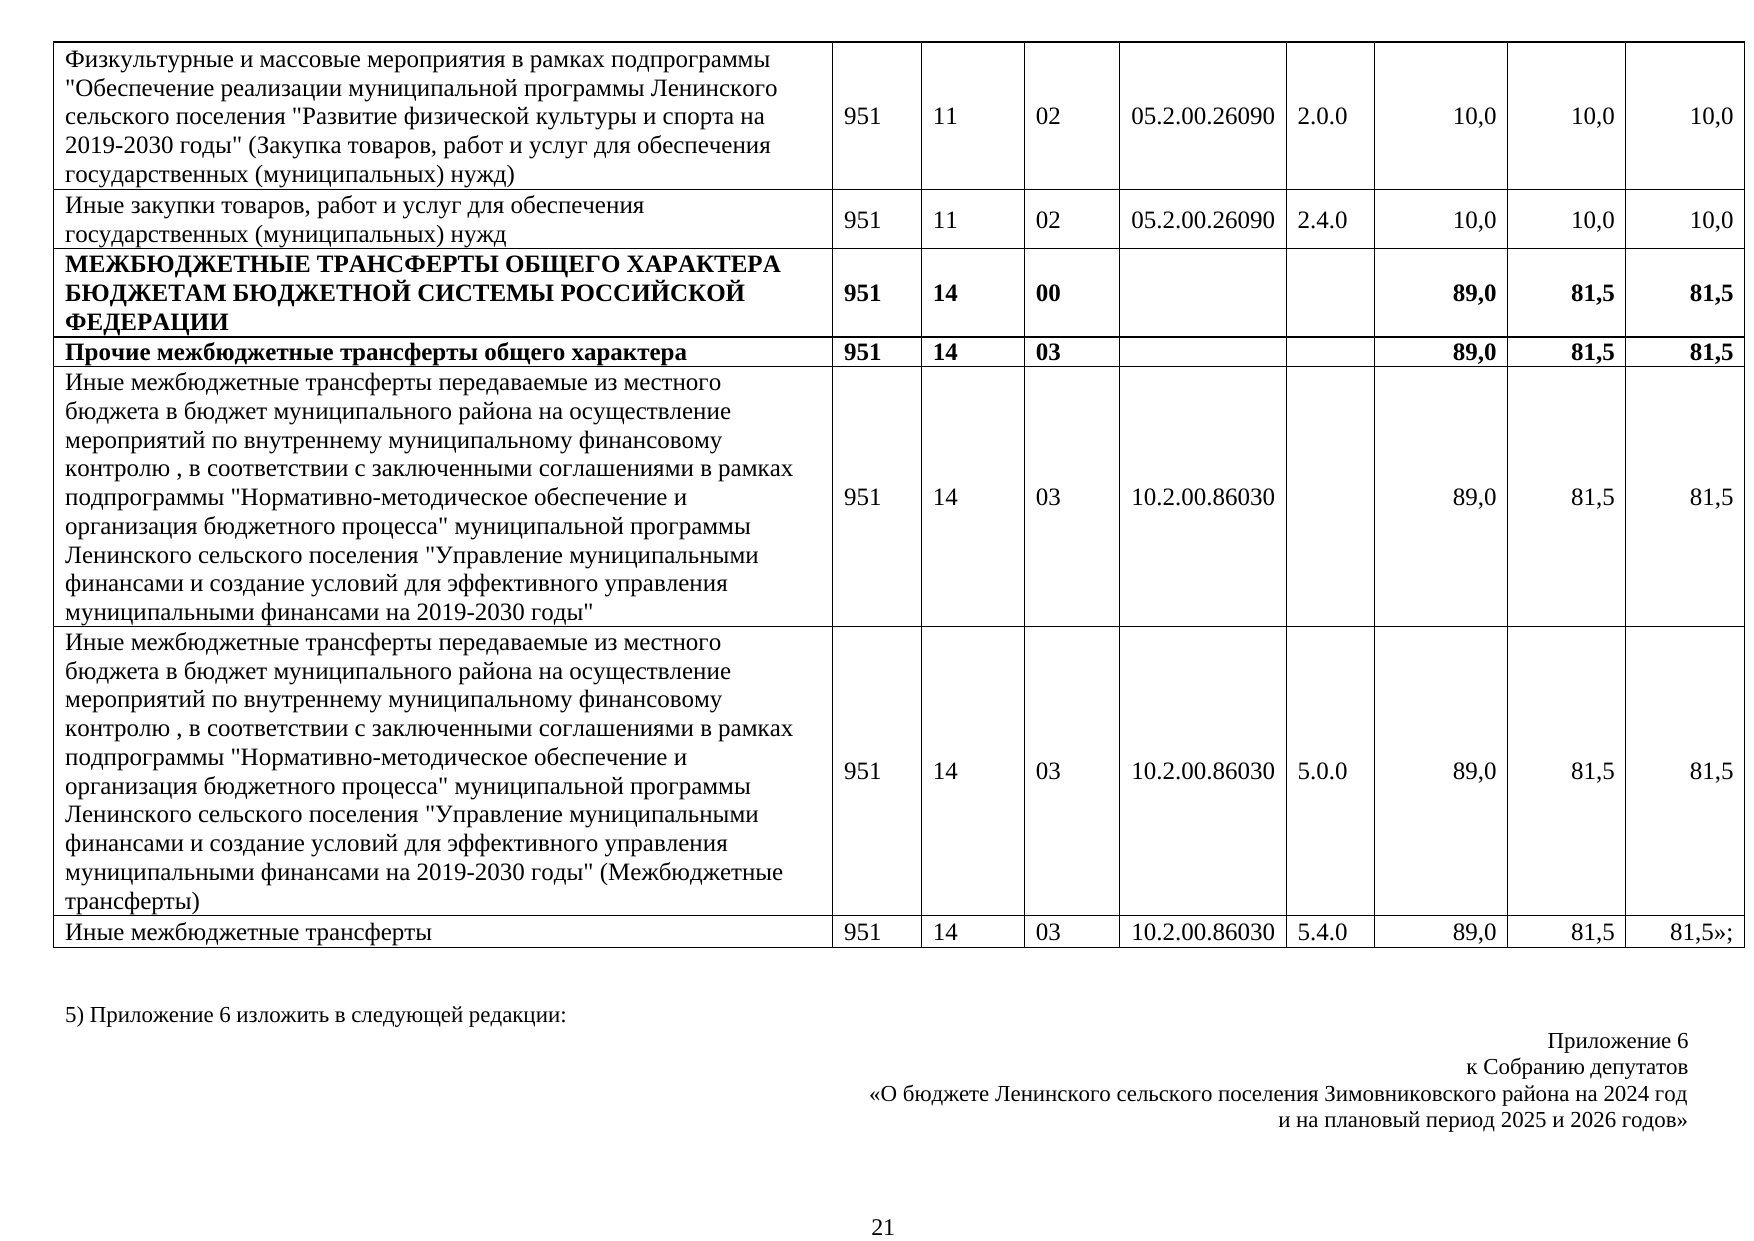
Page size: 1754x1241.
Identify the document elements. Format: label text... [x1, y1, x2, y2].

table_cell 81,5 [1508, 249, 1625, 336]
table_cell Иные межбюджетные трансферты передаваемые из местного бюджета в бюджет муниципального района на осуществление мероприятий по внутреннему муниципальному финансовому контролю , в соответствии с заключенными соглашениями в рамках подпрограммы "Нормативно-методическое обеспечение и организация бюджетного процесса" муниципальной программы Ленинского сельского поселения "Управление муниципальными финансами и создание условий для эффективного управления муниципальными финансами на 2019-2030 годы" (Межбюджетные трансферты) [54, 627, 832, 914]
table_cell [1120, 249, 1286, 336]
table_cell Физкультурные и массовые мероприятия в рамках подпрограммы "Обеспечение реализации муниципальной программы Ленинского сельского поселения "Развитие физической культуры и спорта на 2019-2030 годы" (Закупка товаров, работ и услуг для обеспечения государственных (муниципальных) нужд) [54, 43, 832, 189]
table_cell 81,5 [1508, 627, 1625, 914]
table_cell 2.0.0 [1287, 43, 1374, 189]
table_cell Прочие межбюджетные трансферты общего характера [54, 338, 832, 366]
table_cell [1287, 249, 1374, 336]
table_cell Иные закупки товаров, работ и услуг для обеспечения государственных (муниципальных) нужд [54, 190, 832, 248]
table_cell 10,0 [1375, 190, 1507, 248]
table_cell Иные межбюджетные трансферты передаваемые из местного бюджета в бюджет муниципального района на осуществление мероприятий по внутреннему муниципальному финансовому контролю , в соответствии с заключенными соглашениями в рамках подпрограммы "Нормативно-методическое обеспечение и организация бюджетного процесса" муниципальной программы Ленинского сельского поселения "Управление муниципальными финансами и создание условий для эффективного управления муниципальными финансами на 2019-2030 годы" [54, 367, 832, 626]
table_cell 81,5 [1508, 367, 1625, 626]
table_cell 10.2.00.86030 [1120, 916, 1286, 947]
table_cell 951 [833, 627, 921, 914]
table_cell 10,0 [1508, 43, 1625, 189]
table_cell 89,0 [1375, 627, 1507, 914]
table_cell 951 [833, 367, 921, 626]
table_cell 10,0 [1626, 190, 1744, 248]
table_cell 10,0 [1375, 43, 1507, 189]
table_cell 00 [1025, 249, 1119, 336]
table_cell 14 [922, 916, 1024, 947]
table_cell 89,0 [1375, 338, 1507, 366]
table_cell 05.2.00.26090 [1120, 43, 1286, 189]
table_cell 951 [833, 338, 921, 366]
table_cell 951 [833, 190, 921, 248]
table_cell 03 [1025, 627, 1119, 914]
table_cell 89,0 [1375, 916, 1507, 947]
table_cell 2.4.0 [1287, 190, 1374, 248]
text 5) Приложение 6 изложить в следующей редакции: [65, 1001, 1701, 1027]
table_cell 5.4.0 [1287, 916, 1374, 947]
table_cell 14 [922, 367, 1024, 626]
table_cell 81,5 [1626, 249, 1744, 336]
table_cell 05.2.00.26090 [1120, 190, 1286, 248]
table_cell 951 [833, 43, 921, 189]
table_cell 14 [922, 627, 1024, 914]
table_cell 11 [922, 190, 1024, 248]
table_cell 03 [1025, 367, 1119, 626]
table_cell 81,5»; [1626, 916, 1744, 947]
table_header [54, 1027, 1699, 1198]
table_cell 951 [833, 249, 921, 336]
table_cell 14 [922, 338, 1024, 366]
table_cell [1287, 338, 1374, 366]
table_cell Иные межбюджетные трансферты [54, 916, 832, 947]
table_cell 03 [1025, 338, 1119, 366]
table_cell 02 [1025, 190, 1119, 248]
table_cell 81,5 [1626, 627, 1744, 914]
table_cell 5.0.0 [1287, 627, 1374, 914]
table_cell 951 [833, 916, 921, 947]
table_cell [1120, 338, 1286, 366]
table_cell 89,0 [1375, 249, 1507, 336]
table_cell МЕЖБЮДЖЕТНЫЕ ТРАНСФЕРТЫ ОБЩЕГО ХАРАКТЕРА БЮДЖЕТАМ БЮДЖЕТНОЙ СИСТЕМЫ РОССИЙСКОЙ ФЕДЕРАЦИИ [54, 249, 832, 336]
table_cell 10.2.00.86030 [1120, 367, 1286, 626]
table_cell 10.2.00.86030 [1120, 627, 1286, 914]
table_cell 11 [922, 43, 1024, 189]
table_cell [1287, 367, 1374, 626]
table_cell 02 [1025, 43, 1119, 189]
table_cell 89,0 [1375, 367, 1507, 626]
table_cell 81,5 [1626, 338, 1744, 366]
table_cell 81,5 [1508, 916, 1625, 947]
table_cell 81,5 [1626, 367, 1744, 626]
table_cell 14 [922, 249, 1024, 336]
table_cell 10,0 [1626, 43, 1744, 189]
table_cell 10,0 [1508, 190, 1625, 248]
table_cell 81,5 [1508, 338, 1625, 366]
table_cell 03 [1025, 916, 1119, 947]
